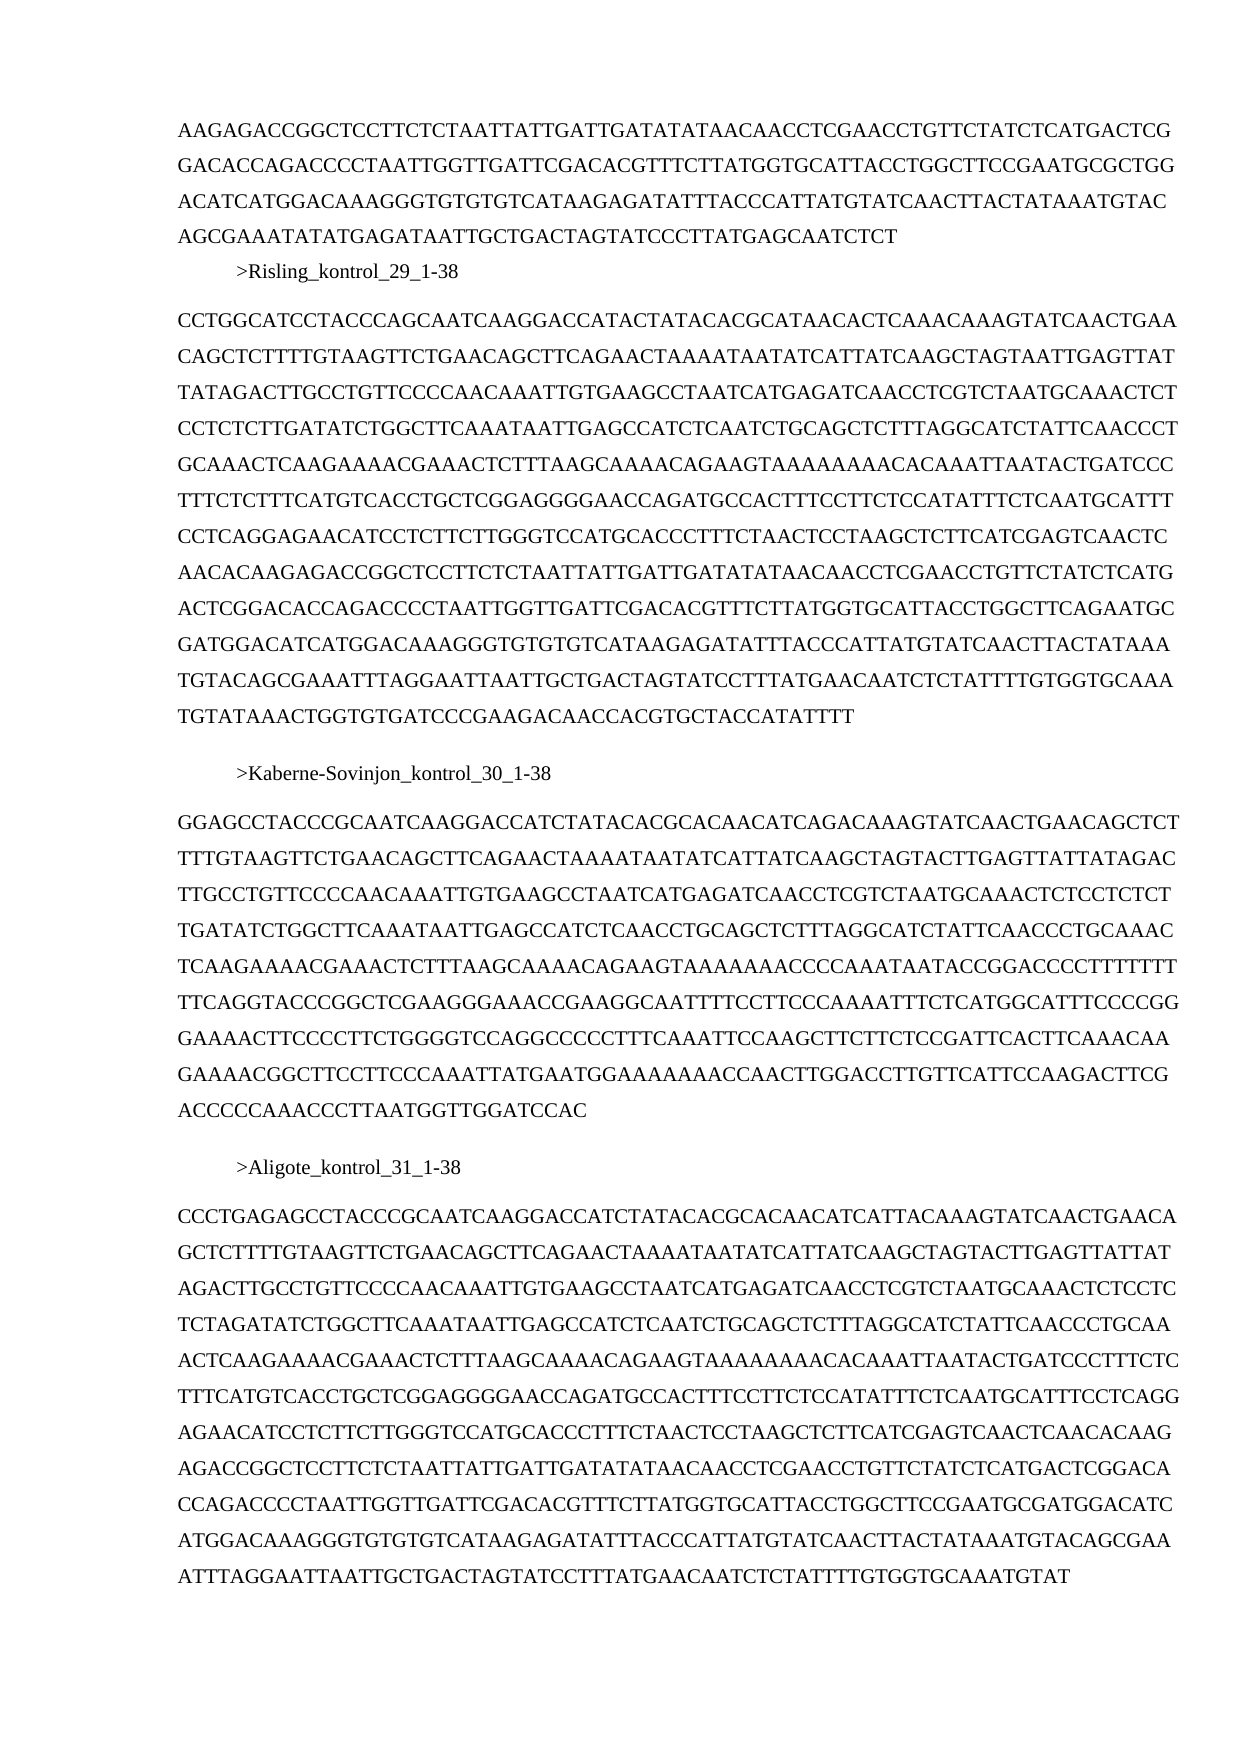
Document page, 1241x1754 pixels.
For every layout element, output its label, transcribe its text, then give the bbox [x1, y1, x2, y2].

text CCTGGCATCCTACCCAGCAATCAAGGACCATACTATACACGCATAACACTCAAACAAAGTATCAACTGAACAGCTCTTTTGTAAGTTCTGAACAGCTTCAGAACTAAAATAATATCATTATCAAGCTAGTAATTGAGTTATTATAGACTTGCCTGTTCCCCAACAAATTGTGAAGCCTAATCATGAGATCAACCTCGTCTAATGCAAACTCTCCTCTCTTGATATCTGGCTTCAAATAATTGAGCCATCTCAATCTGCAGCTCTTTAGGCATCTATTCAACCCTGCAAACTCAAGAAAACGAAACTCTTTAAGCAAAACAGAAGTAAAAAAAACACAAATTAATACTGATCCCTTTCTCTTTCATGTCACCTGCTCGGAGGGGAACCAGATGCCACTTTCCTTCTCCATATTTCTCAATGCATTTCCTCAGGAGAACATCCTCTTCTTGGGTCCATGCACCCTTTCTAACTCCTAAGCTCTTCATCGAGTCAACTCAACACAAGAGACCGGCTCCTTCTCTAATTATTGATTGATATATAACAACCTCGAACCTGTTCTATCTCATGACTCGGACACCAGACCCCTAATTGGTTGATTCGACACGTTTCTTATGGTGCATTACCTGGCTTCAGAATGCGATGGACATCATGGACAAAGGGTGTGTGTCATAAGAGATATTTACCCATTATGTATCAACTTACTATAAATGTACAGCGAAATTTAGGAATTAATTGCTGACTAGTATCCTTTATGAACAATCTCTATTTTGTGGTGCAAATGTATAAACTGGTGTGATCCCGAAGACAACCACGTGCTACCATATTTT [177, 308, 1181, 728]
text GGAGCCTACCCGCAATCAAGGACCATCTATACACGCACAACATCAGACAAAGTATCAACTGAACAGCTCTTTTGTAAGTTCTGAACAGCTTCAGAACTAAAATAATATCATTATCAAGCTAGTACTTGAGTTATTATAGACTTGCCTGTTCCCCAACAAATTGTGAAGCCTAATCATGAGATCAACCTCGTCTAATGCAAACTCTCCTCTCTTGATATCTGGCTTCAAATAATTGAGCCATCTCAACCTGCAGCTCTTTAGGCATCTATTCAACCCTGCAAACTCAAGAAAACGAAACTCTTTAAGCAAAACAGAAGTAAAAAAACCCCAAATAATACCGGACCCCTTTTTTTTTCAGGTACCCGGCTCGAAGGGAAACCGAAGGCAATTTTCCTTCCCAAAATTTCTCATGGCATTTCCCCGGGAAAACTTCCCCTTCTGGGGTCCAGGCCCCCTTTCAAATTCCAAGCTTCTTCTCCGATTCACTTCAAACAAGAAAACGGCTTCCTTCCCAAATTATGAATGGAAAAAAACCAACTTGGACCTTGTTCATTCCAAGACTTCGACCCCCAAACCCTTAATGGTTGGATCCAC [177, 810, 1181, 1122]
text CCCTGAGAGCCTACCCGCAATCAAGGACCATCTATACACGCACAACATCATTACAAAGTATCAACTGAACAGCTCTTTTGTAAGTTCTGAACAGCTTCAGAACTAAAATAATATCATTATCAAGCTAGTACTTGAGTTATTATAGACTTGCCTGTTCCCCAACAAATTGTGAAGCCTAATCATGAGATCAACCTCGTCTAATGCAAACTCTCCTCTCTAGATATCTGGCTTCAAATAATTGAGCCATCTCAATCTGCAGCTCTTTAGGCATCTATTCAACCCTGCAAACTCAAGAAAACGAAACTCTTTAAGCAAAACAGAAGTAAAAAAAACACAAATTAATACTGATCCCTTTCTCTTTCATGTCACCTGCTCGGAGGGGAACCAGATGCCACTTTCCTTCTCCATATTTCTCAATGCATTTCCTCAGGAGAACATCCTCTTCTTGGGTCCATGCACCCTTTCTAACTCCTAAGCTCTTCATCGAGTCAACTCAACACAAGAGACCGGCTCCTTCTCTAATTATTGATTGATATATAACAACCTCGAACCTGTTCTATCTCATGACTCGGACACCAGACCCCTAATTGGTTGATTCGACACGTTTCTTATGGTGCATTACCTGGCTTCCGAATGCGATGGACATCATGGACAAAGGGTGTGTGTCATAAGAGATATTTACCCATTATGTATCAACTTACTATAAATGTACAGCGAAATTTAGGAATTAATTGCTGACTAGTATCCTTTATGAACAATCTCTATTTTGTGGTGCAAATGTAT [177, 1203, 1181, 1588]
text >Aligote_kontrol_31_1-38 [177, 1155, 1181, 1179]
text >Risling_kontrol_29_1-38 [177, 259, 1181, 283]
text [177, 118, 1181, 248]
text >Kaberne-Sovinjon_kontrol_30_1-38 [177, 761, 1181, 785]
